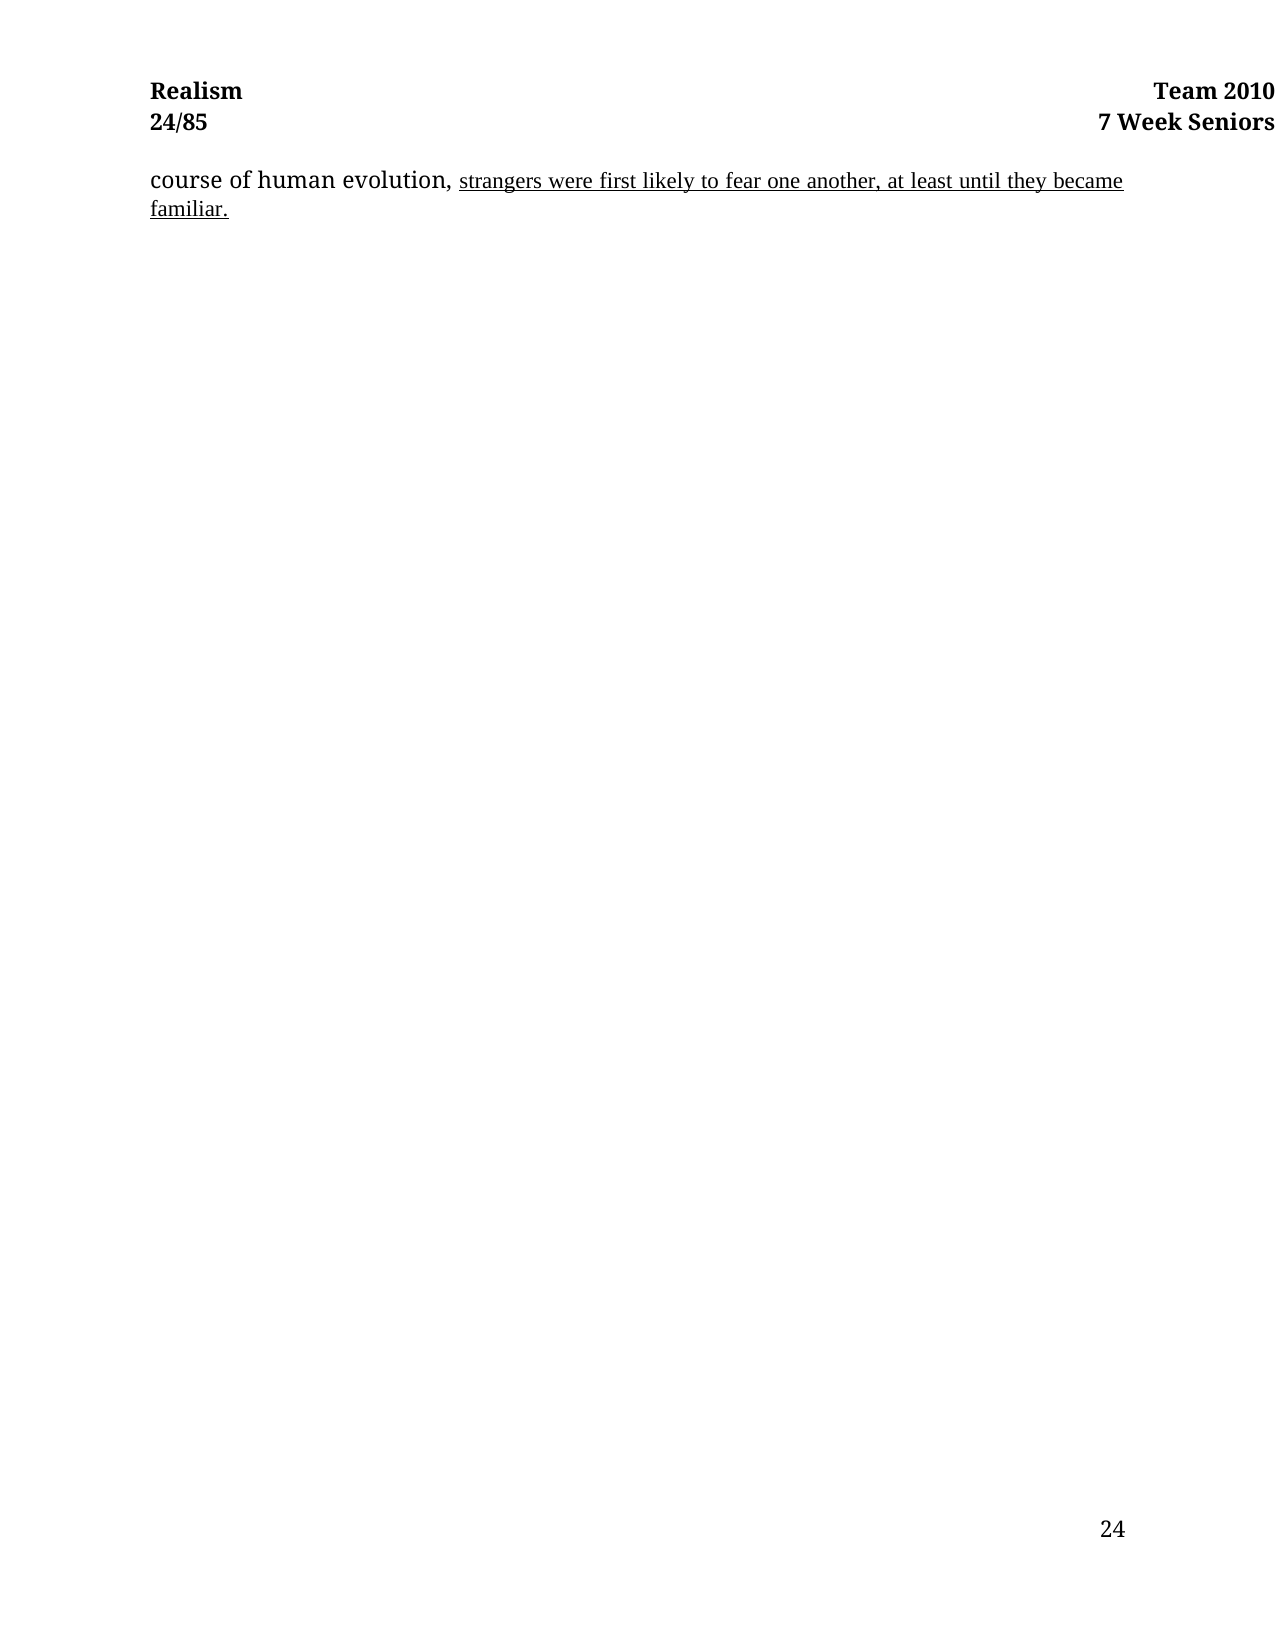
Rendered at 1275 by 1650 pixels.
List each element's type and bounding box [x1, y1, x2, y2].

text [150, 164, 1125, 221]
